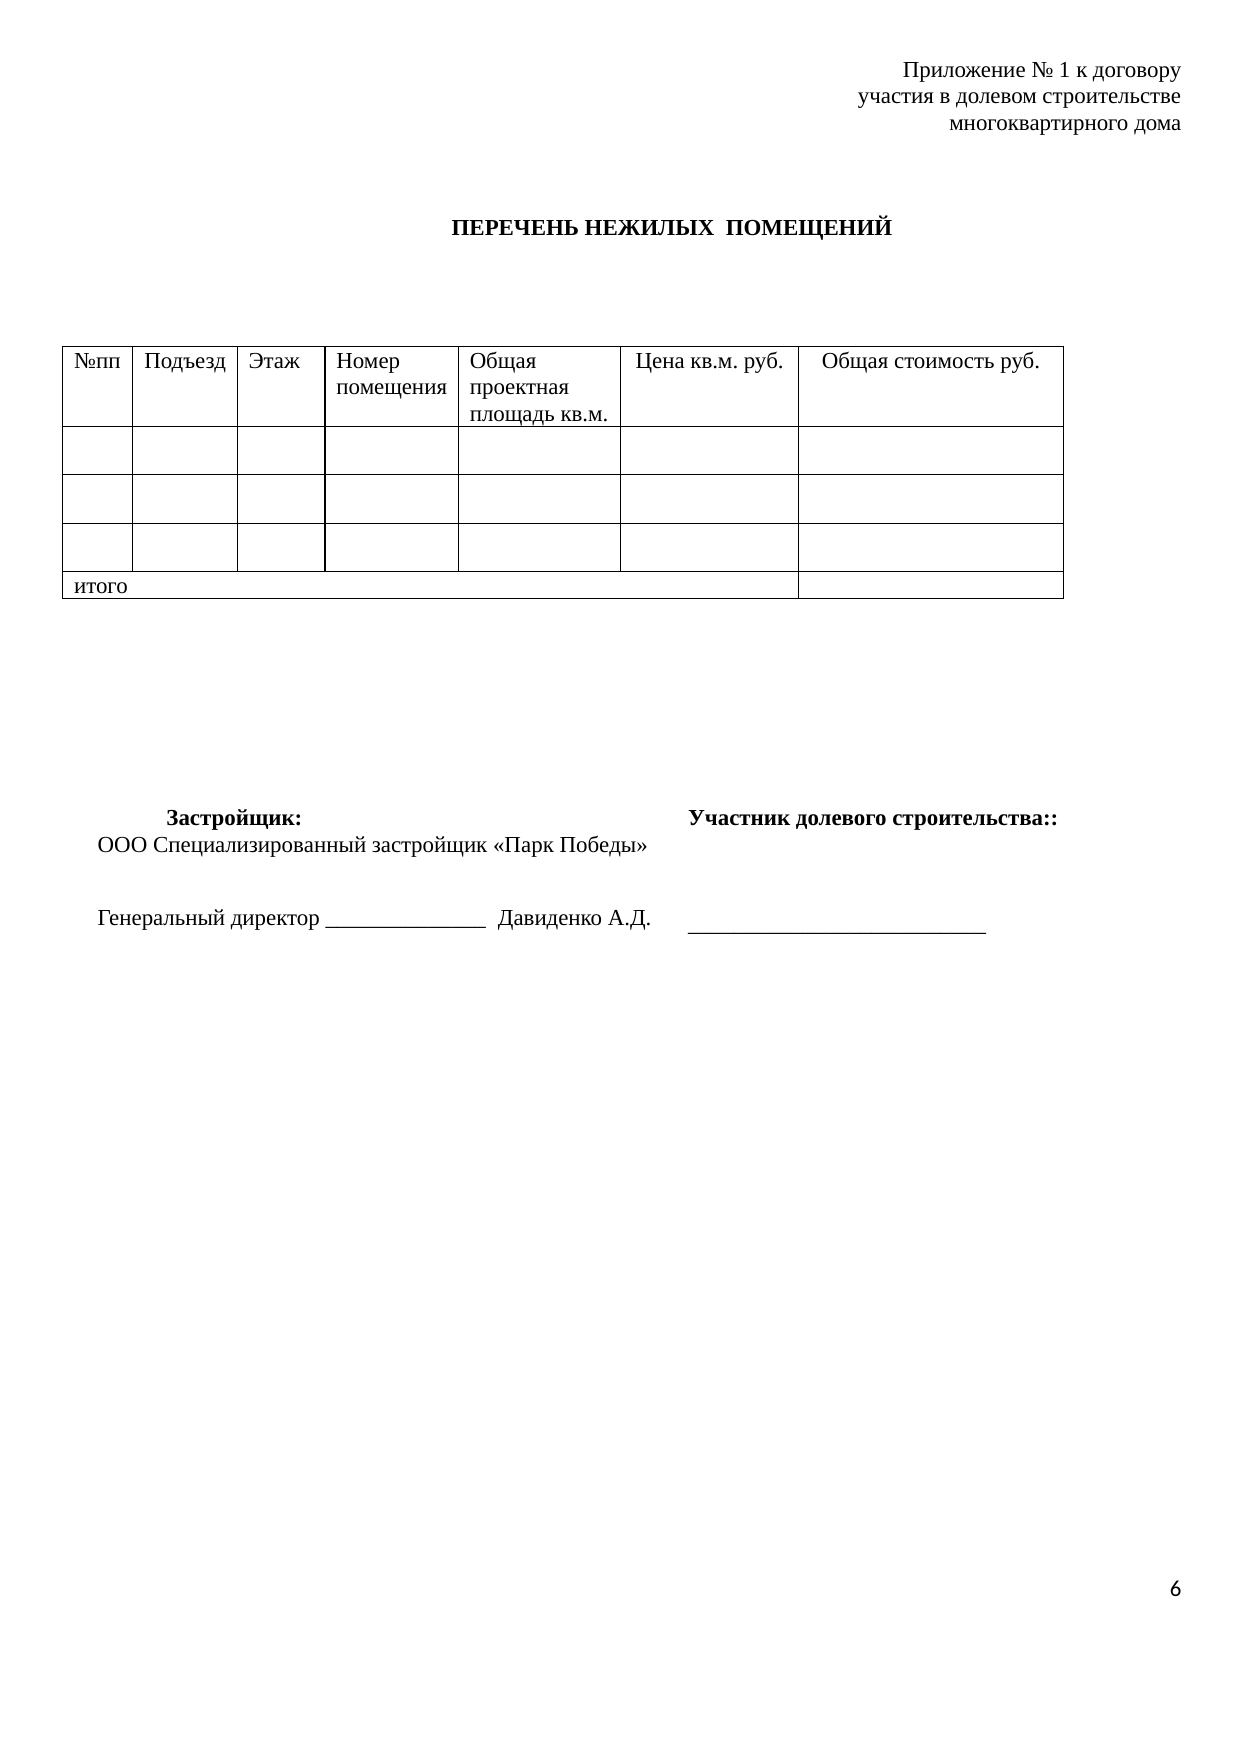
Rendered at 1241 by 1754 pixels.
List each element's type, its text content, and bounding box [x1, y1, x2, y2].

table_cell [63, 524, 132, 571]
table_cell [133, 475, 237, 522]
table_header Подъезд [133, 347, 237, 426]
table_cell [238, 524, 324, 571]
text участия в долевом строительстве [118, 82, 1181, 109]
table_cell [326, 475, 458, 522]
table_header Цена кв.м. руб. [621, 347, 798, 426]
table_header Застройщик: ООО Специализированный застройщик «Парк Победы» Генеральный директор ______________ Давиденко А.Д. [86, 804, 677, 1090]
table_cell [133, 427, 237, 474]
table_header Этаж [238, 347, 324, 426]
table_header Общая стоимость руб. [799, 347, 1063, 426]
table_cell [459, 427, 620, 474]
table_header Номер помещения [326, 347, 458, 426]
table_cell [621, 427, 798, 474]
table_cell [63, 427, 132, 474]
table_cell [238, 475, 324, 522]
text Приложение № 1 к договору [118, 56, 1181, 82]
table_cell [621, 475, 798, 522]
table_cell [621, 524, 798, 571]
table_cell [238, 427, 324, 474]
table_cell [799, 427, 1063, 474]
table_cell [799, 572, 1063, 598]
table_cell [133, 524, 237, 571]
table_cell [459, 524, 620, 571]
table_cell [326, 427, 458, 474]
table_header Общая проектная площадь кв.м. [459, 347, 620, 426]
table_cell [799, 524, 1063, 571]
table_header №пп [63, 347, 132, 426]
text ПЕРЕЧЕНЬ НЕЖИЛЫХ ПОМЕЩЕНИЙ [118, 214, 1181, 240]
table_header Участник долевого строительства:: __________________________ [677, 804, 1162, 1090]
table_cell [799, 475, 1063, 522]
table_cell [326, 524, 458, 571]
table_cell итого [63, 572, 798, 598]
table_cell [459, 475, 620, 522]
text многоквартирного дома [118, 109, 1181, 135]
table_cell [63, 475, 132, 522]
